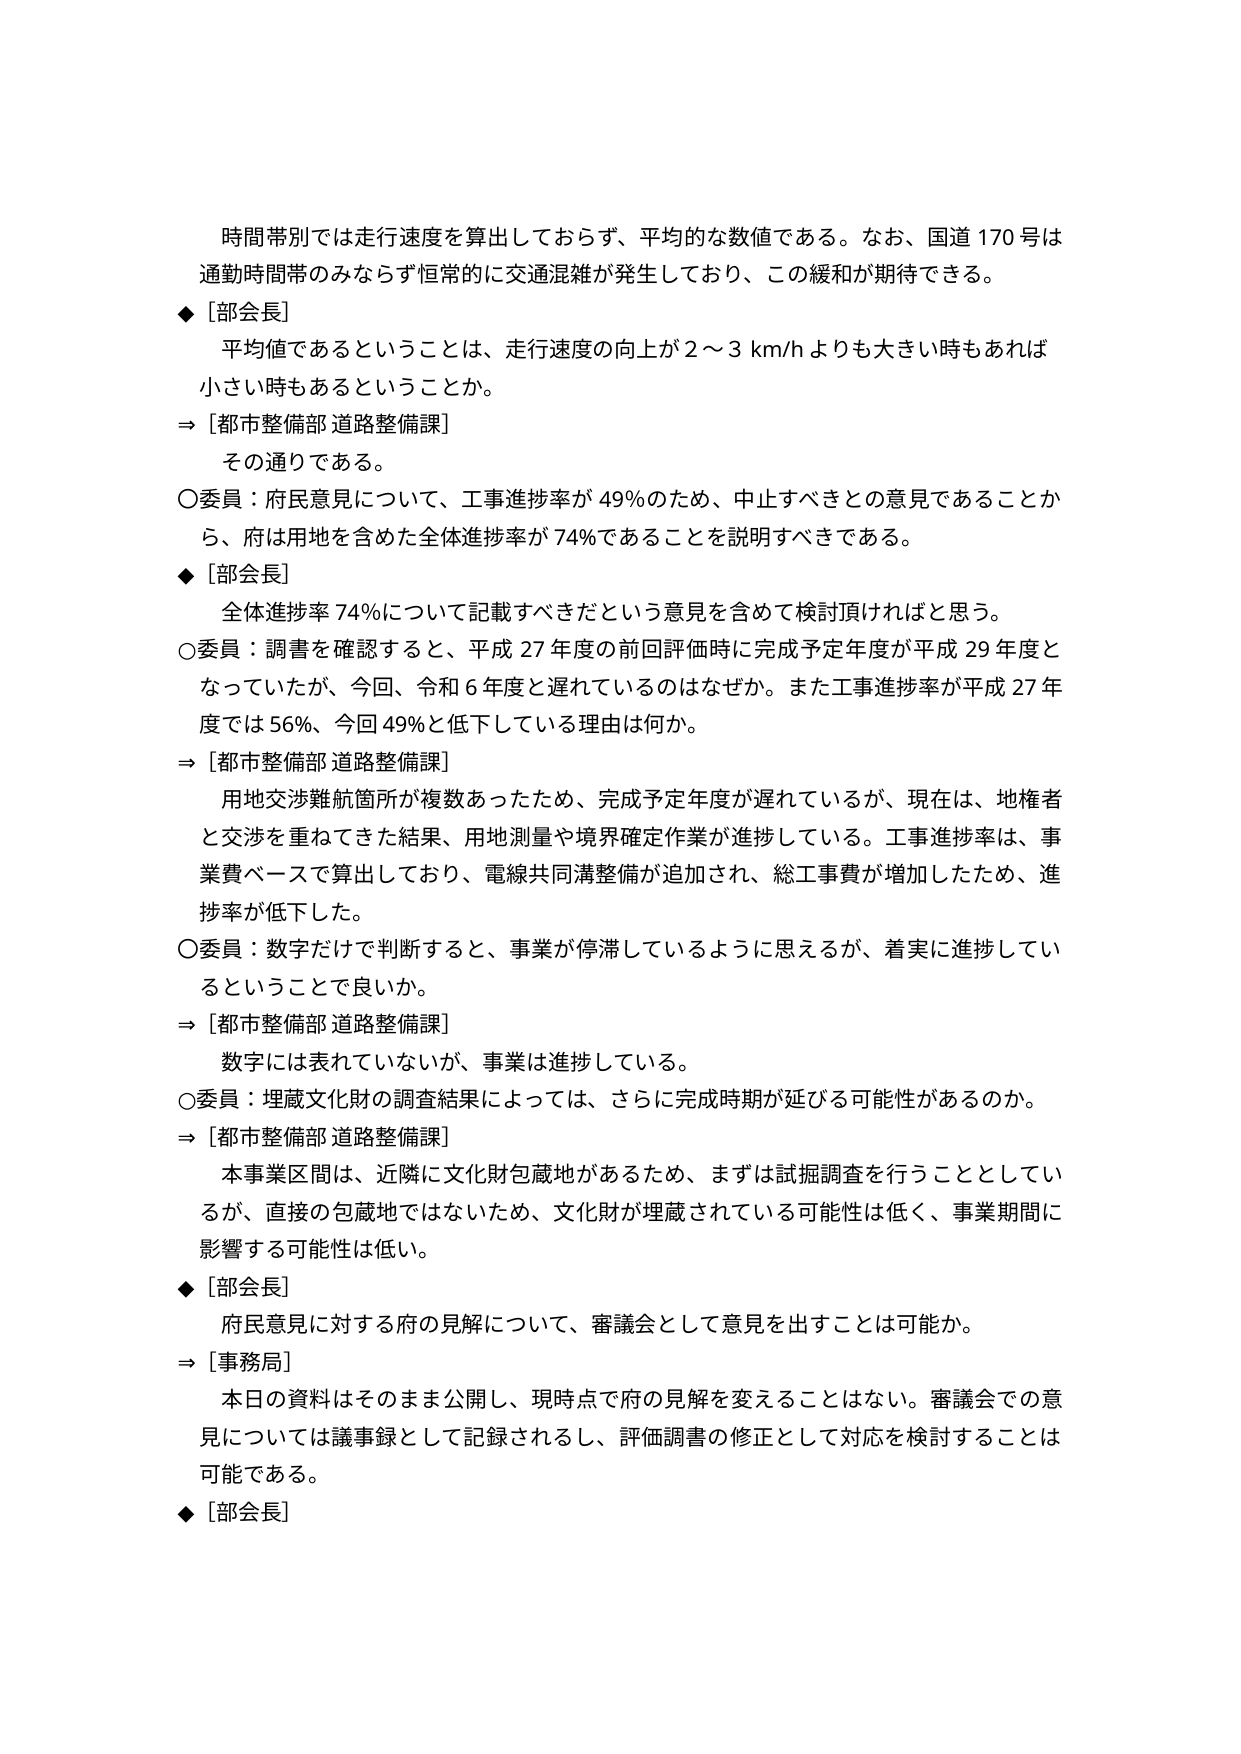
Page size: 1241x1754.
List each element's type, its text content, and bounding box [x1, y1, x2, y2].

text 〇委員：府民意見について、工事進捗率が49％のため、中止すべきとの意見であることから、府は用地を含めた全体進捗率が74%であることを説明すべきである。 [177, 479, 1063, 554]
text 〇委員：数字だけで判断すると、事業が停滞しているように思えるが、着実に進捗しているということで良いか。 [177, 929, 1063, 1004]
text 府民意見に対する府の見解について、審議会として意見を出すことは可能か。 [177, 1304, 1063, 1342]
text ⇒［都市整備部 道路整備課］ [177, 1004, 1063, 1042]
text ◆［部会長］ [177, 1267, 1063, 1304]
text 本日の資料はそのまま公開し、現時点で府の見解を変えることはない。審議会での意見については議事録として記録されるし、評価調書の修正として対応を検討することは可能である。 [199, 1379, 1063, 1492]
text 数字には表れていないが、事業は進捗している。 [177, 1042, 1063, 1079]
text ◆［部会長］ [177, 1492, 1063, 1529]
text 本事業区間は、近隣に文化財包蔵地があるため、まずは試掘調査を行うこととしているが、直接の包蔵地ではないため、文化財が埋蔵されている可能性は低く、事業期間に影響する可能性は低い。 [199, 1154, 1063, 1267]
text その通りである。 [177, 442, 1063, 479]
text ⇒［都市整備部 道路整備課］ [177, 1117, 1063, 1154]
text 全体進捗率74％について記載すべきだという意見を含めて検討頂ければと思う。 [177, 592, 1063, 629]
text ◆［部会長］ [177, 554, 1063, 592]
text ⇒［事務局］ [177, 1342, 1063, 1379]
text ⇒［都市整備部 道路整備課］ [177, 742, 1063, 779]
text 平均値であるということは、走行速度の向上が２～３km/hよりも大きい時もあれば小さい時もあるということか。 [199, 329, 1063, 404]
text 時間帯別では走行速度を算出しておらず、平均的な数値である。なお、国道170号は通勤時間帯のみならず恒常的に交通混雑が発生しており、この緩和が期待できる。 [177, 217, 1063, 292]
text ◆［部会長］ [177, 292, 1063, 329]
text ○委員：埋蔵文化財の調査結果によっては、さらに完成時期が延びる可能性があるのか。 [177, 1079, 1063, 1117]
text ⇒［都市整備部 道路整備課］ [177, 404, 1063, 442]
text 用地交渉難航箇所が複数あったため、完成予定年度が遅れているが、現在は、地権者と交渉を重ねてきた結果、用地測量や境界確定作業が進捗している。工事進捗率は、事業費ベースで算出しており、電線共同溝整備が追加され、総工事費が増加したため、進捗率が低下した。 [199, 779, 1063, 929]
text ○委員：調書を確認すると、平成27年度の前回評価時に完成予定年度が平成29年度となっていたが、今回、令和6年度と遅れているのはなぜか。また工事進捗率が平成27年度では56%、今回49%と低下している理由は何か。 [177, 629, 1063, 742]
